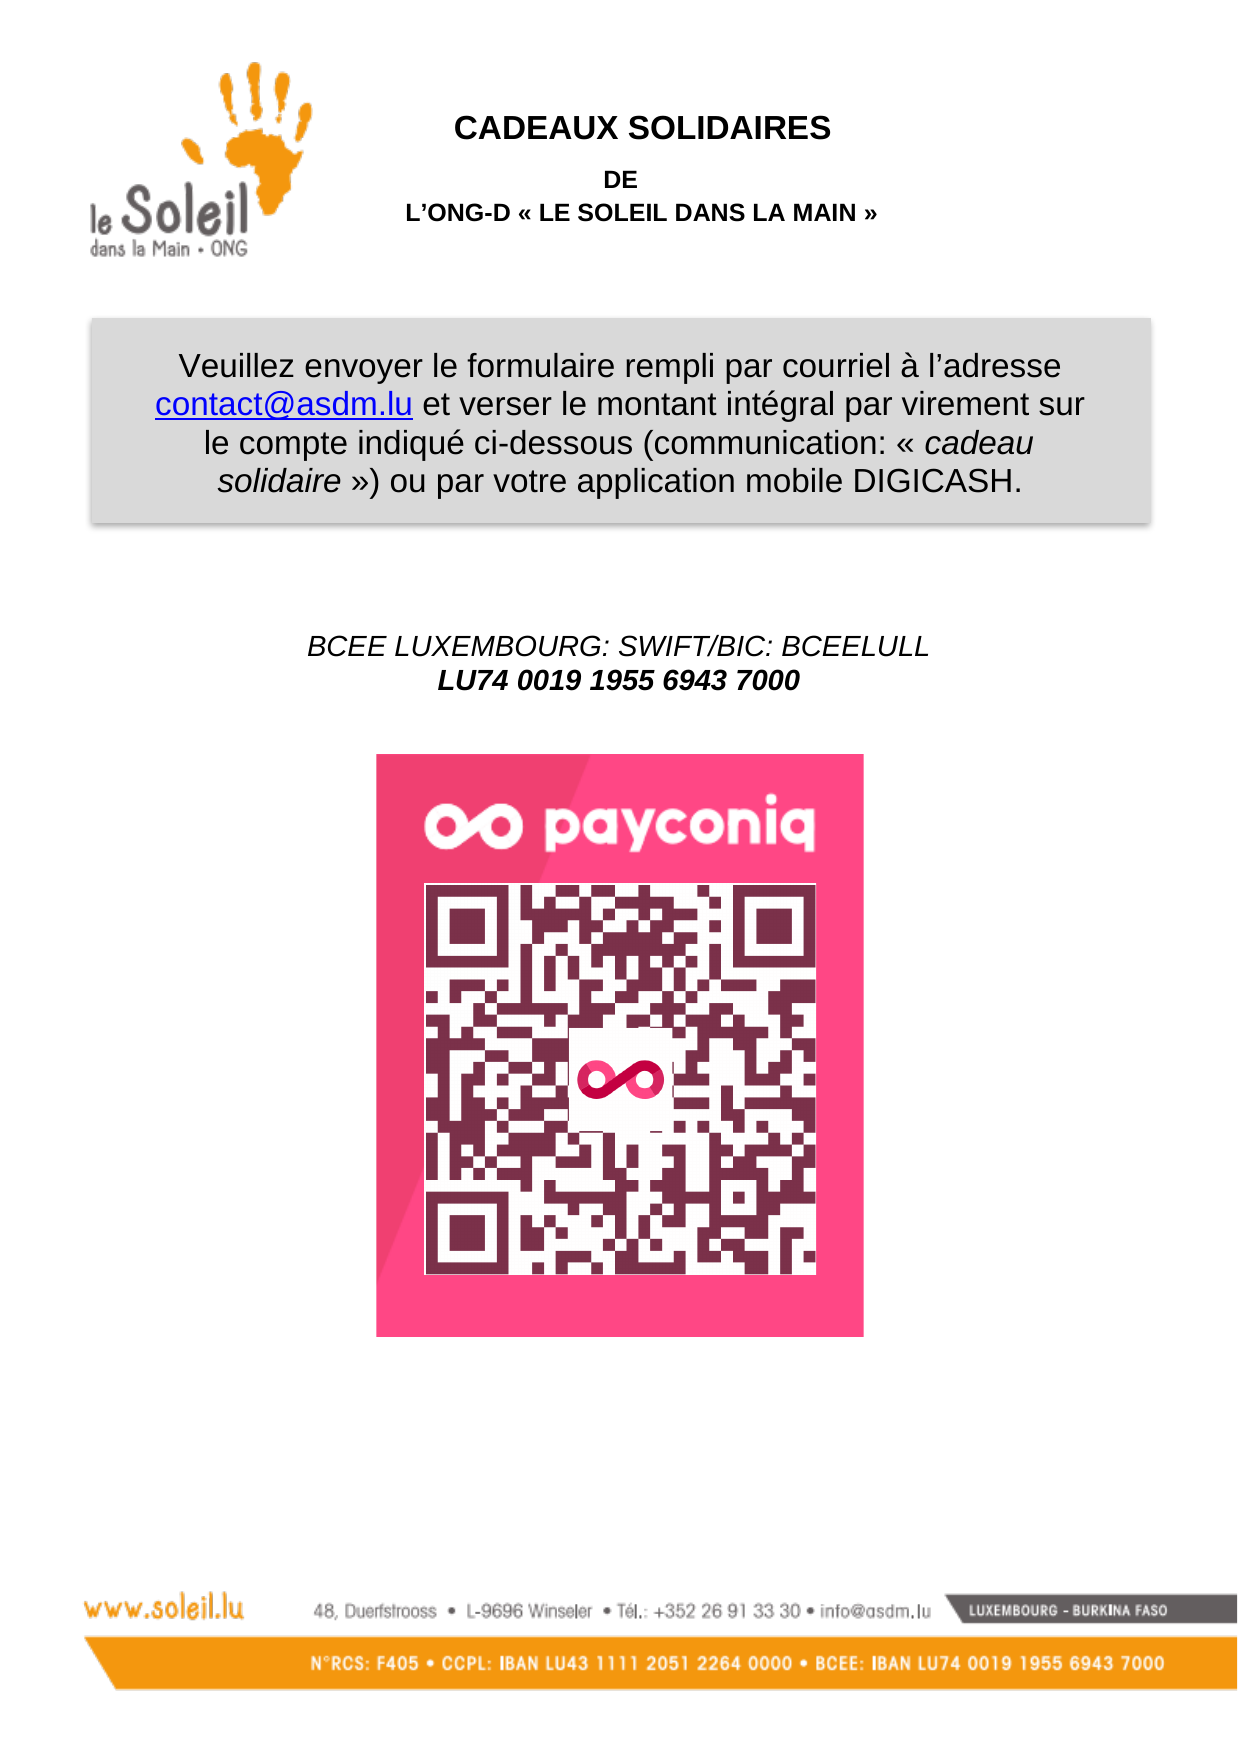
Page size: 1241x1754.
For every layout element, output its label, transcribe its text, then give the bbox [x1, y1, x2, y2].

text Veuillez envoyer le formulaire rempli par courriel à l’adresse contact@asdm.lu et verser le montant intégral par virement sur le compte indiqué ci-dessous (communication: « cadeau solidaire ») ou par votre application mobile DIGICASH. [148, 346, 1093, 500]
text CADEAUX SOLIDAIRES [148, 108, 1137, 147]
picture [376, 754, 864, 1337]
text L’ONG-D « LE SOLEIL DANS LA MAIN » [103, 198, 1138, 227]
text BCEE LUXEMBOURG: SWIFT/BIC: BCEELULL LU74 0019 1955 6943 7000 [148, 629, 1093, 725]
text DE [103, 165, 1138, 194]
